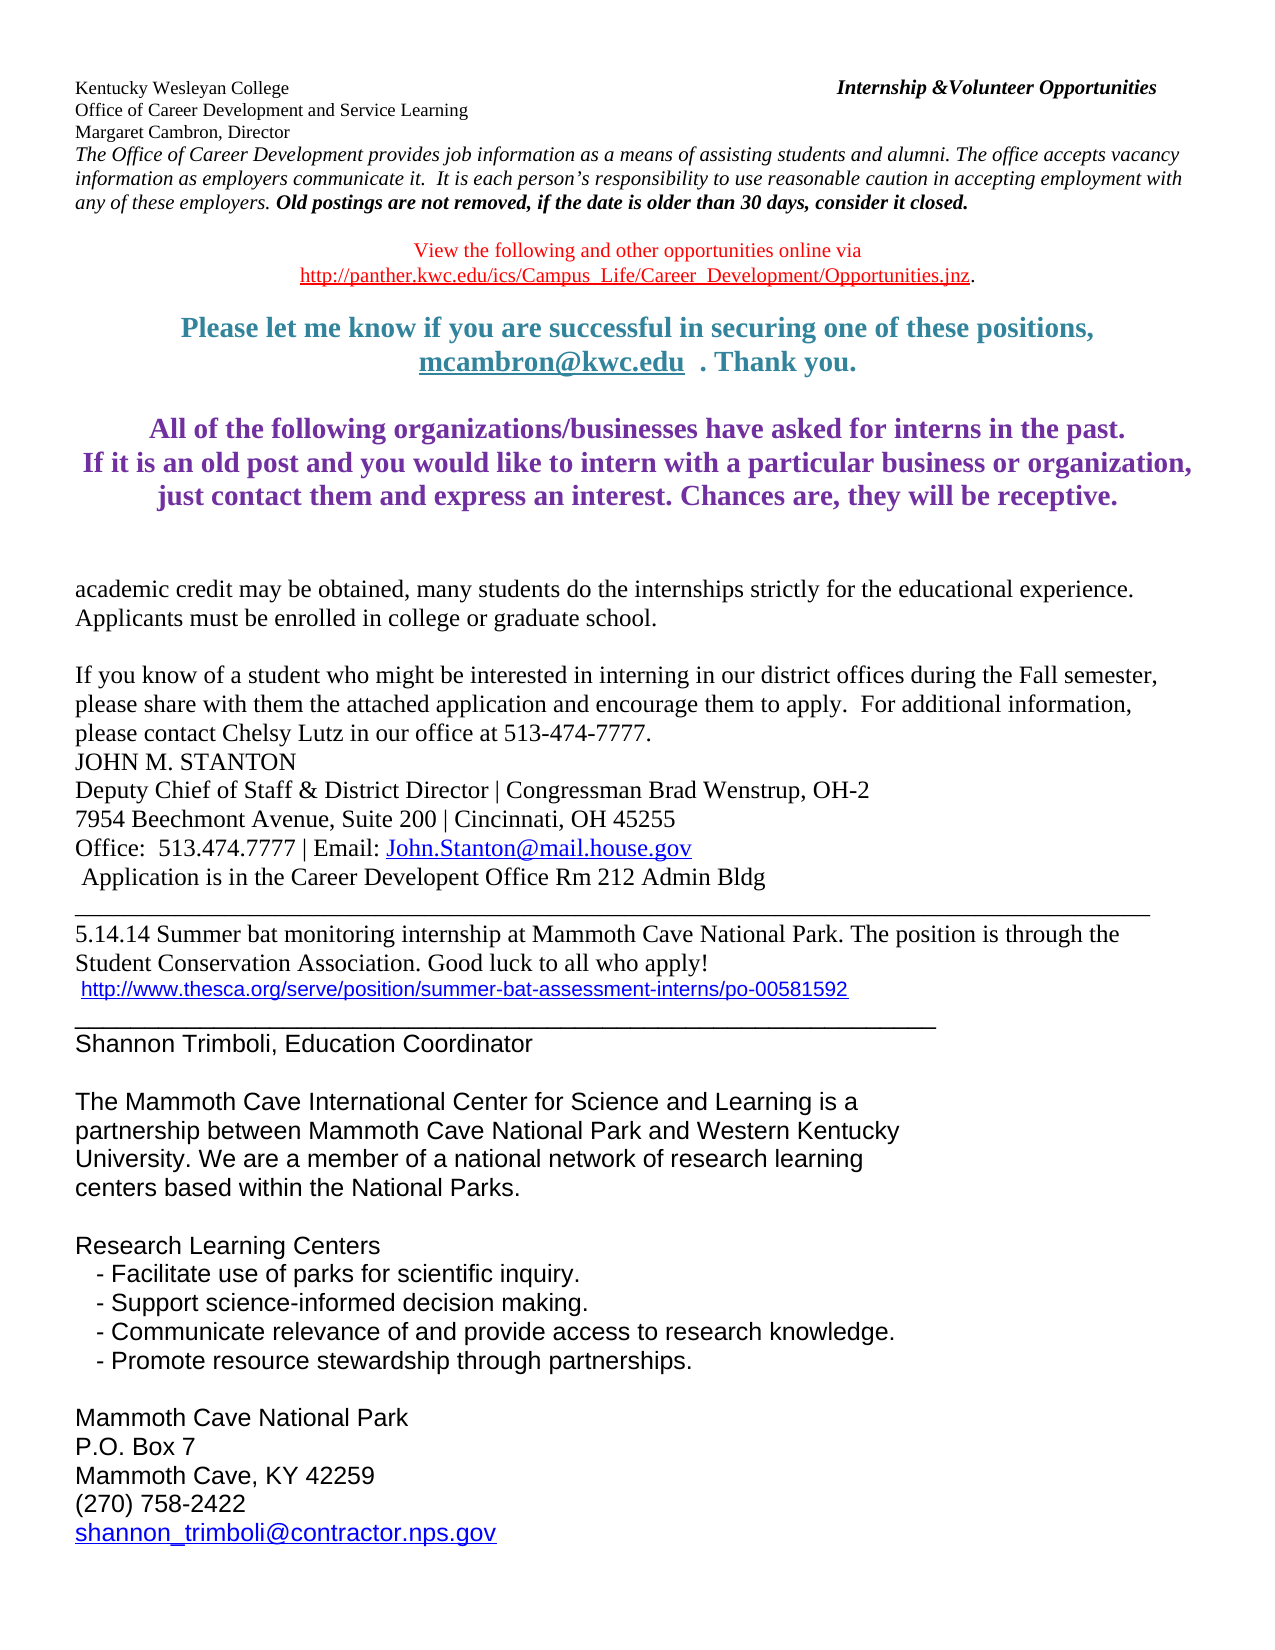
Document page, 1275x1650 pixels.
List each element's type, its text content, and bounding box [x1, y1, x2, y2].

text Office: 513.474.7777 | Email: John.Stanton@mail.house.gov [75, 833, 1200, 862]
text 7.2.14 Applications for 2014 Fall Internships in Congressman Brad Wenstrup’s district offices in Cincinnati and Peebles are now being accepted. These internships are part-time (9-10 hours a week) and unpaid. While academic credit may be obtained, many students do the internships strictly for the educational experience. Applicants must be enrolled in college or graduate school. [75, 574, 1200, 632]
text http://www.thesca.org/serve/position/summer-bat-assessment-interns/po-00581592 [75, 977, 1200, 1001]
text 7954 Beechmont Avenue, Suite 200 | Cincinnati, OH 45255 [75, 804, 1200, 833]
text If you know of a student who might be interested in interning in our district offices during the Fall semester, please share with them the attached application and encourage them to apply. For additional information, please contact Chelsy Lutz in our office at 513-474-7777. [75, 660, 1200, 747]
text JOHN M. STANTON [75, 747, 1200, 775]
text 5.14.14 Summer bat monitoring internship at Mammoth Cave National Park. The position is through the Student Conservation Association. Good luck to all who apply! [75, 919, 1200, 977]
text Application is in the Career Developent Office Rm 212 Admin Bldg [75, 862, 1200, 890]
text Deputy Chief of Staff & District Director | Congressman Brad Wenstrup, OH-2 [75, 775, 1200, 804]
text The Mammoth Cave International Center for Science and Learning is a partnership between Mammoth Cave National Park and Western Kentucky University. We are a member of a national network of research learning centers based within the National Parks. Research Learning Centers - Facilitate use of parks for scientific inquiry. - Support science-informed decision making. - Communicate relevance of and provide access to research knowledge. - Promote resource stewardship through partnerships. Mammoth Cave National Park P.O. Box 7 Mammoth Cave, KY 42259 (270) 758-2422 shannon_trimboli@contractor.nps.gov Geography/Geology Dept Western Kentucky University 1 Big Red Way - EST 438 Bowling Green, KY 42101-1066 shannon.trimboli@wku.edu [75, 1058, 1200, 1547]
text ______________________________________________________________________________________ [75, 890, 1200, 919]
text ______________________________________________________________ Shannon Trimboli, Education Coordinator [75, 1001, 1200, 1058]
